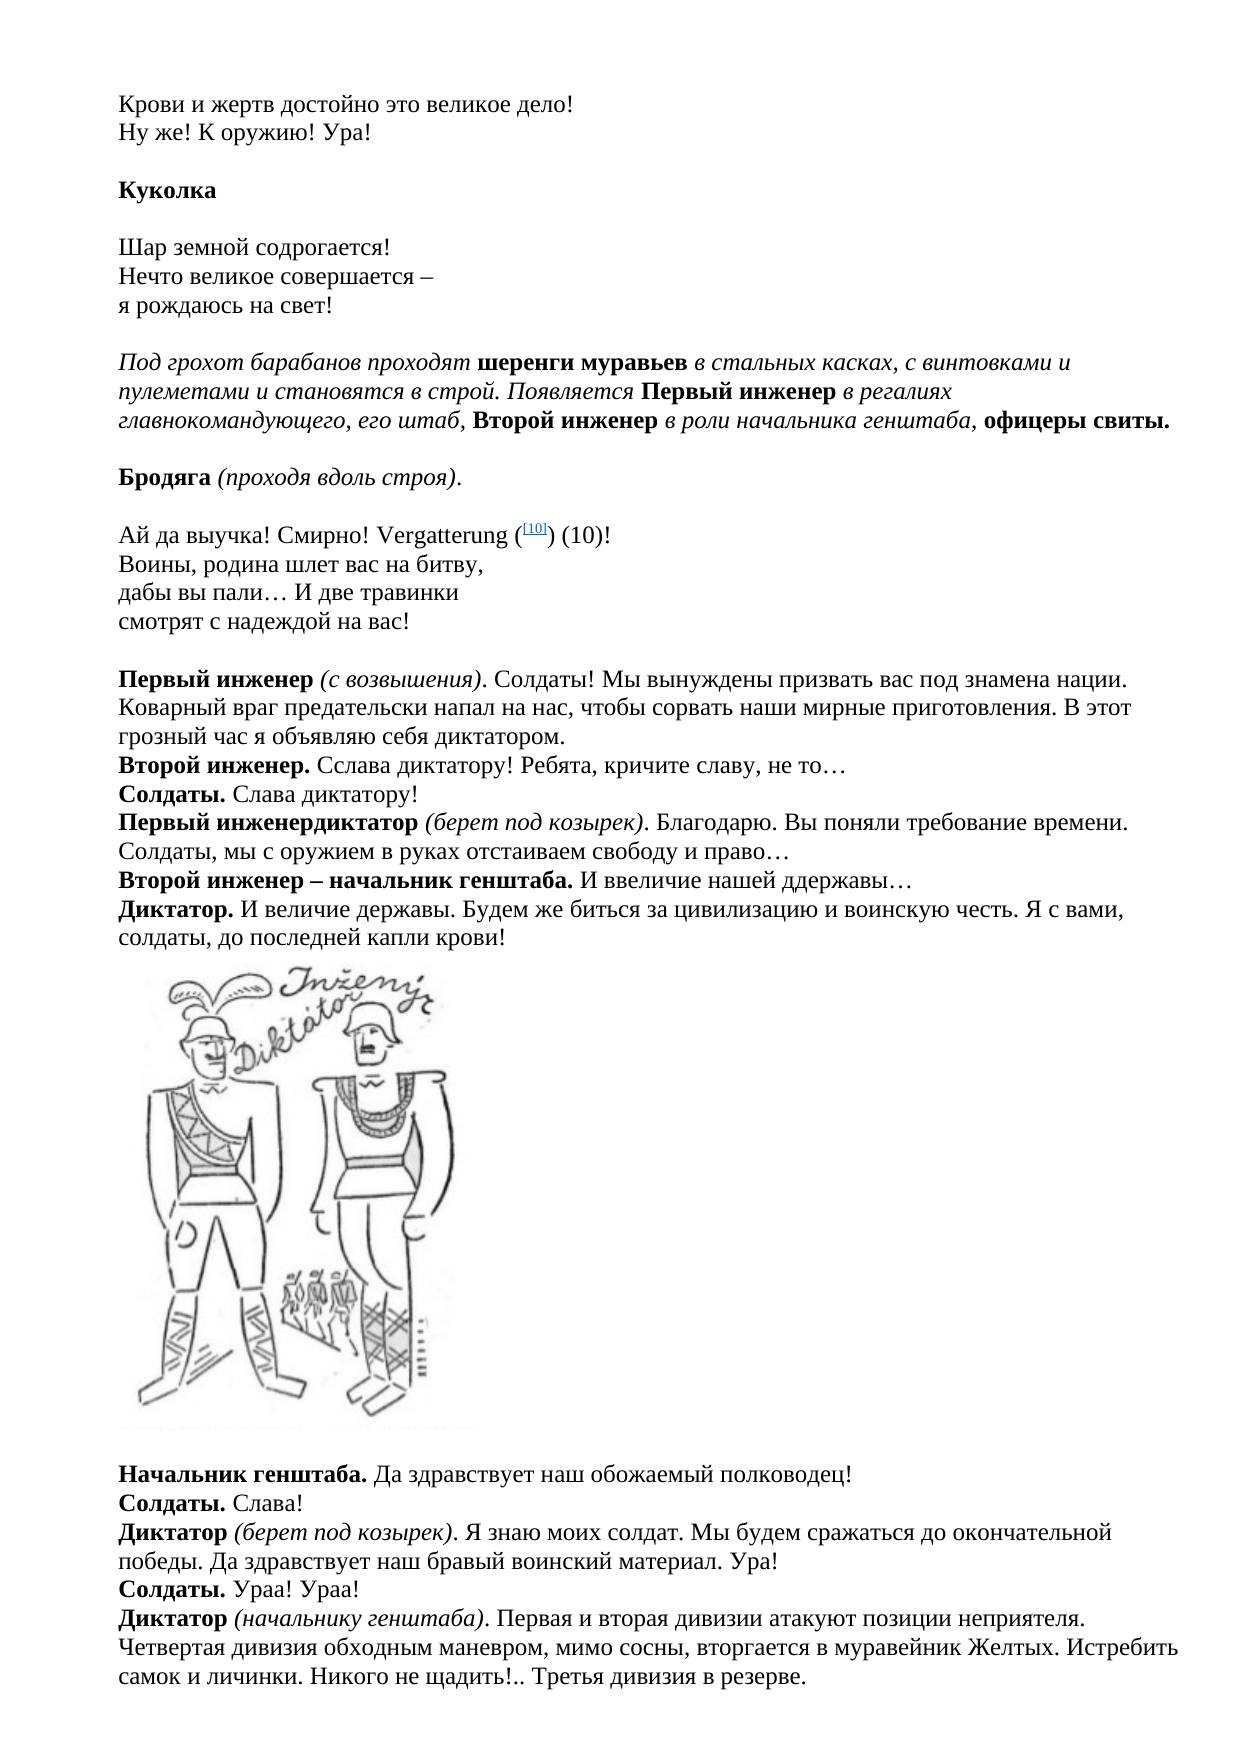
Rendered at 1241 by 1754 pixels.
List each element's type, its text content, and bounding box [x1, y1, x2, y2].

text Воины, родина шлет вас на битву, [118, 549, 1181, 577]
text Куколка [118, 146, 1181, 204]
text Крови и жертв достойно это великое дело! [118, 89, 1181, 117]
text Диктатор (начальнику генштаба). Первая и вторая дивизии атакуют позиции неприятеля. Четвертая дивизия обходным маневром, мимо сосны, вторгается в муравейник Желтых. Истребить самок и личинки. Никого не щадить!.. Третья дивизия в резерве. [118, 1603, 1181, 1689]
text Второй инженер – начальник генштаба. И ввеличие нашей ддержавы… [118, 865, 1181, 894]
text Бродяга (проходя вдоль строя). [118, 434, 1181, 491]
text Ну же! К оружию! Ура! [118, 117, 1181, 146]
text Солдаты. Слава диктатору! [118, 779, 1181, 807]
text смотрят с надеждой на вас! [118, 606, 1181, 635]
text дабы вы пали… И две травинки [118, 577, 1181, 606]
text Шар земной содрогается! [118, 204, 1181, 261]
text Ай да выучка! Смирно! Vergatterung ([10]) (10)! [118, 491, 1181, 549]
text Под грохот барабанов проходят шеренги муравьев в стальных касках, с винтовками и пулеметами и становятся в строй. Появляется Первый инженер в регалиях главнокомандующего, его штаб, Второй инженер в роли начальника генштаба, офицеры свиты. [118, 319, 1181, 434]
text Первый инженер (с возвышения). Солдаты! Мы вынуждены призвать вас под знамена нации. Коварный враг предательски напал на нас, чтобы сорвать наши мирные приготовления. В этот грозный час я объявляю себя диктатором. [118, 635, 1181, 750]
text Солдаты. Слава! [118, 1488, 1181, 1517]
text Диктатор (берет под козырек). Я знаю моих солдат. Мы будем сражаться до окончательной победы. Да здравствует наш бравый воинский материал. Ура! [118, 1517, 1181, 1574]
picture [118, 951, 479, 1431]
text Диктатор. И величие державы. Будем же биться за цивилизацию и воинскую честь. Я с вами, солдаты, до последней капли крови! [118, 894, 1181, 951]
text Первый инженердиктатор (берет под козырек). Благодарю. Вы поняли требование времени. Солдаты, мы с оружием в руках отстаиваем свободу и право… [118, 807, 1181, 865]
text Второй инженер. Сслава диктатору! Ребята, кричите славу, не то… [118, 750, 1181, 779]
text Солдаты. Ураа! Ураа! [118, 1574, 1181, 1603]
text Начальник генштаба. Да здравствует наш обожаемый полководец! [118, 1431, 1181, 1488]
text Нечто великое совершается – [118, 261, 1181, 290]
text я рождаюсь на свет! [118, 290, 1181, 319]
